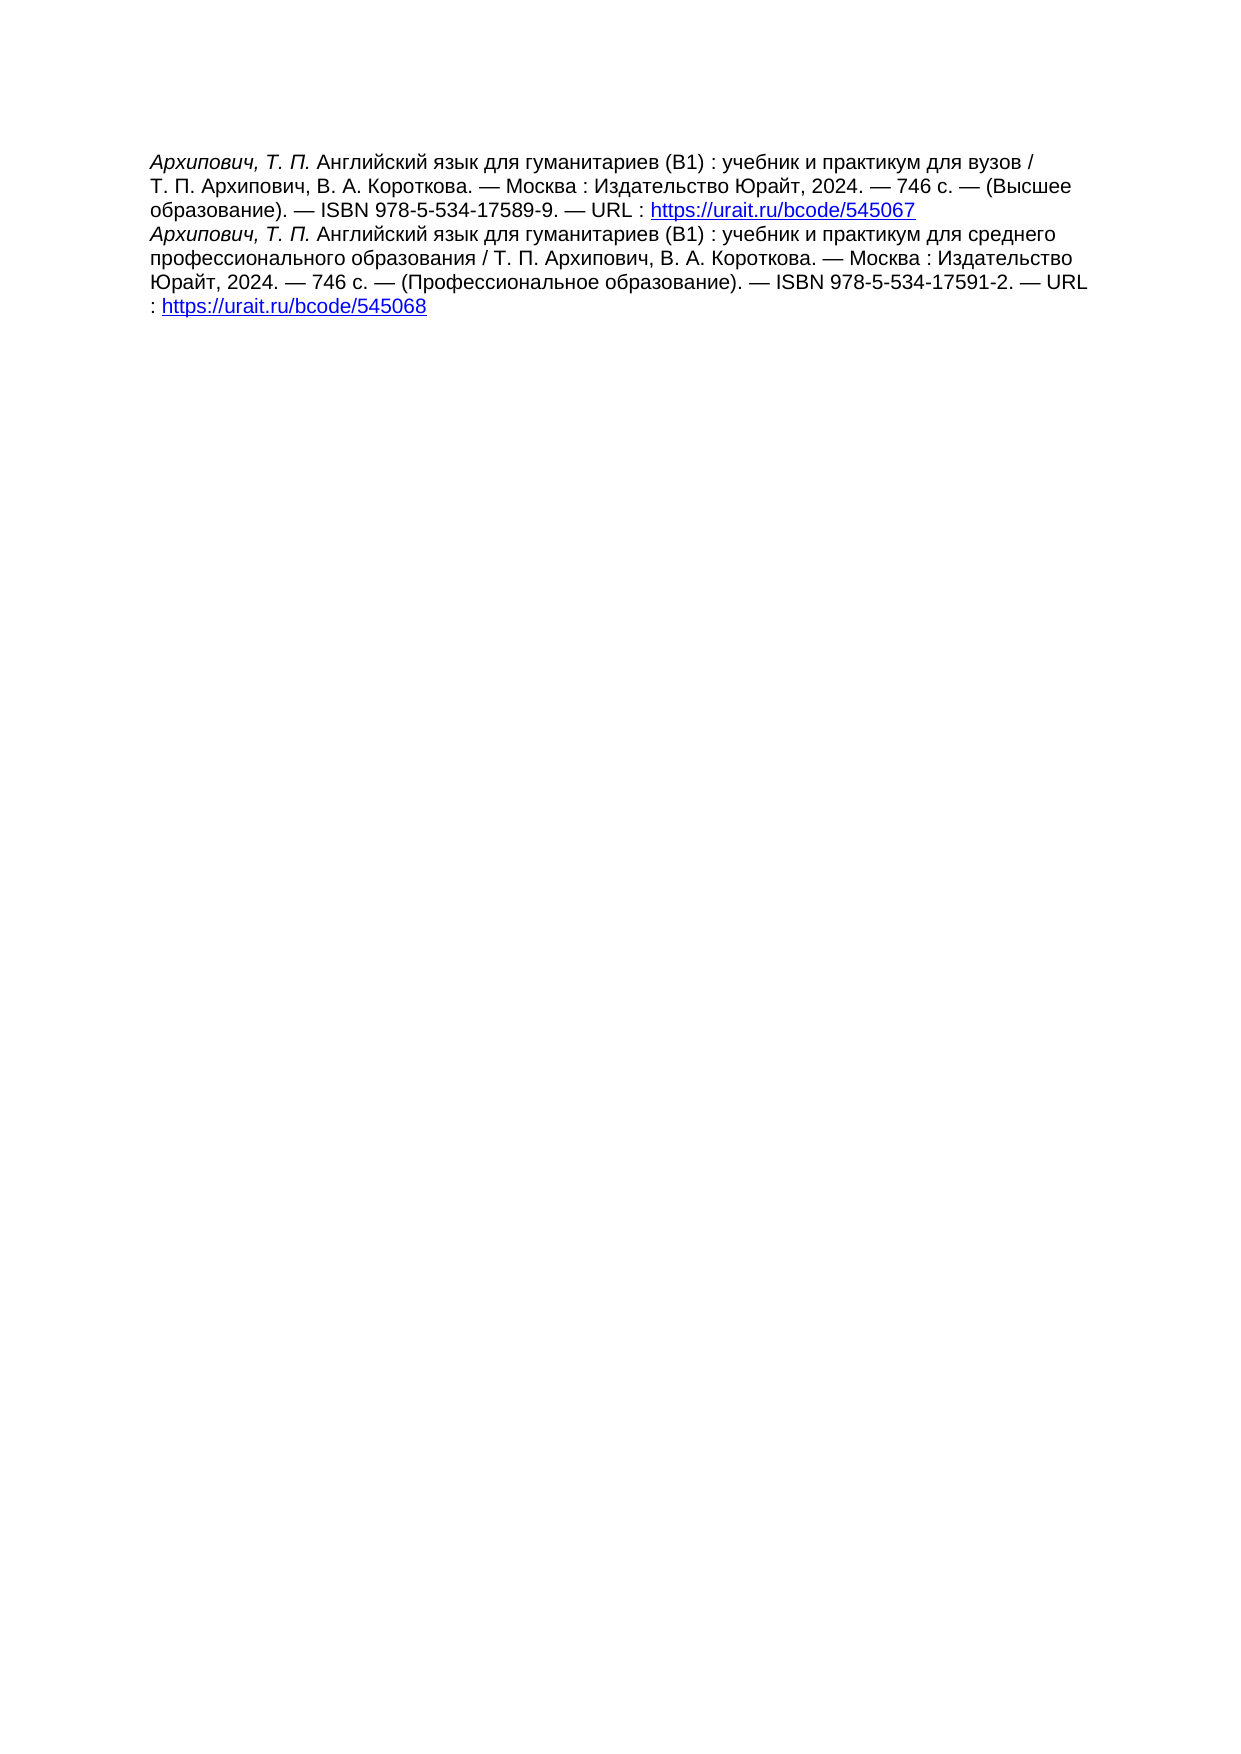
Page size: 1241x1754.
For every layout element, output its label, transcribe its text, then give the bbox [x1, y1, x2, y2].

text Архипович, Т. П. Английский язык для гуманитариев (B1) : учебник и практикум для среднего профессионального образования / Т. П. Архипович, В. А. Короткова. — Москва : Издательство Юрайт, 2024. — 746 с. — (Профессиональное образование). — ISBN 978-5-534-17591-2. — URL : https://urait.ru/bcode/545068 [150, 222, 1090, 318]
text Архипович, Т. П. Английский язык для гуманитариев (B1) : учебник и практикум для вузов / Т. П. Архипович, В. А. Короткова. — Москва : Издательство Юрайт, 2024. — 746 с. — (Высшее образование). — ISBN 978-5-534-17589-9. — URL : https://urait.ru/bcode/545067 [150, 150, 1090, 222]
